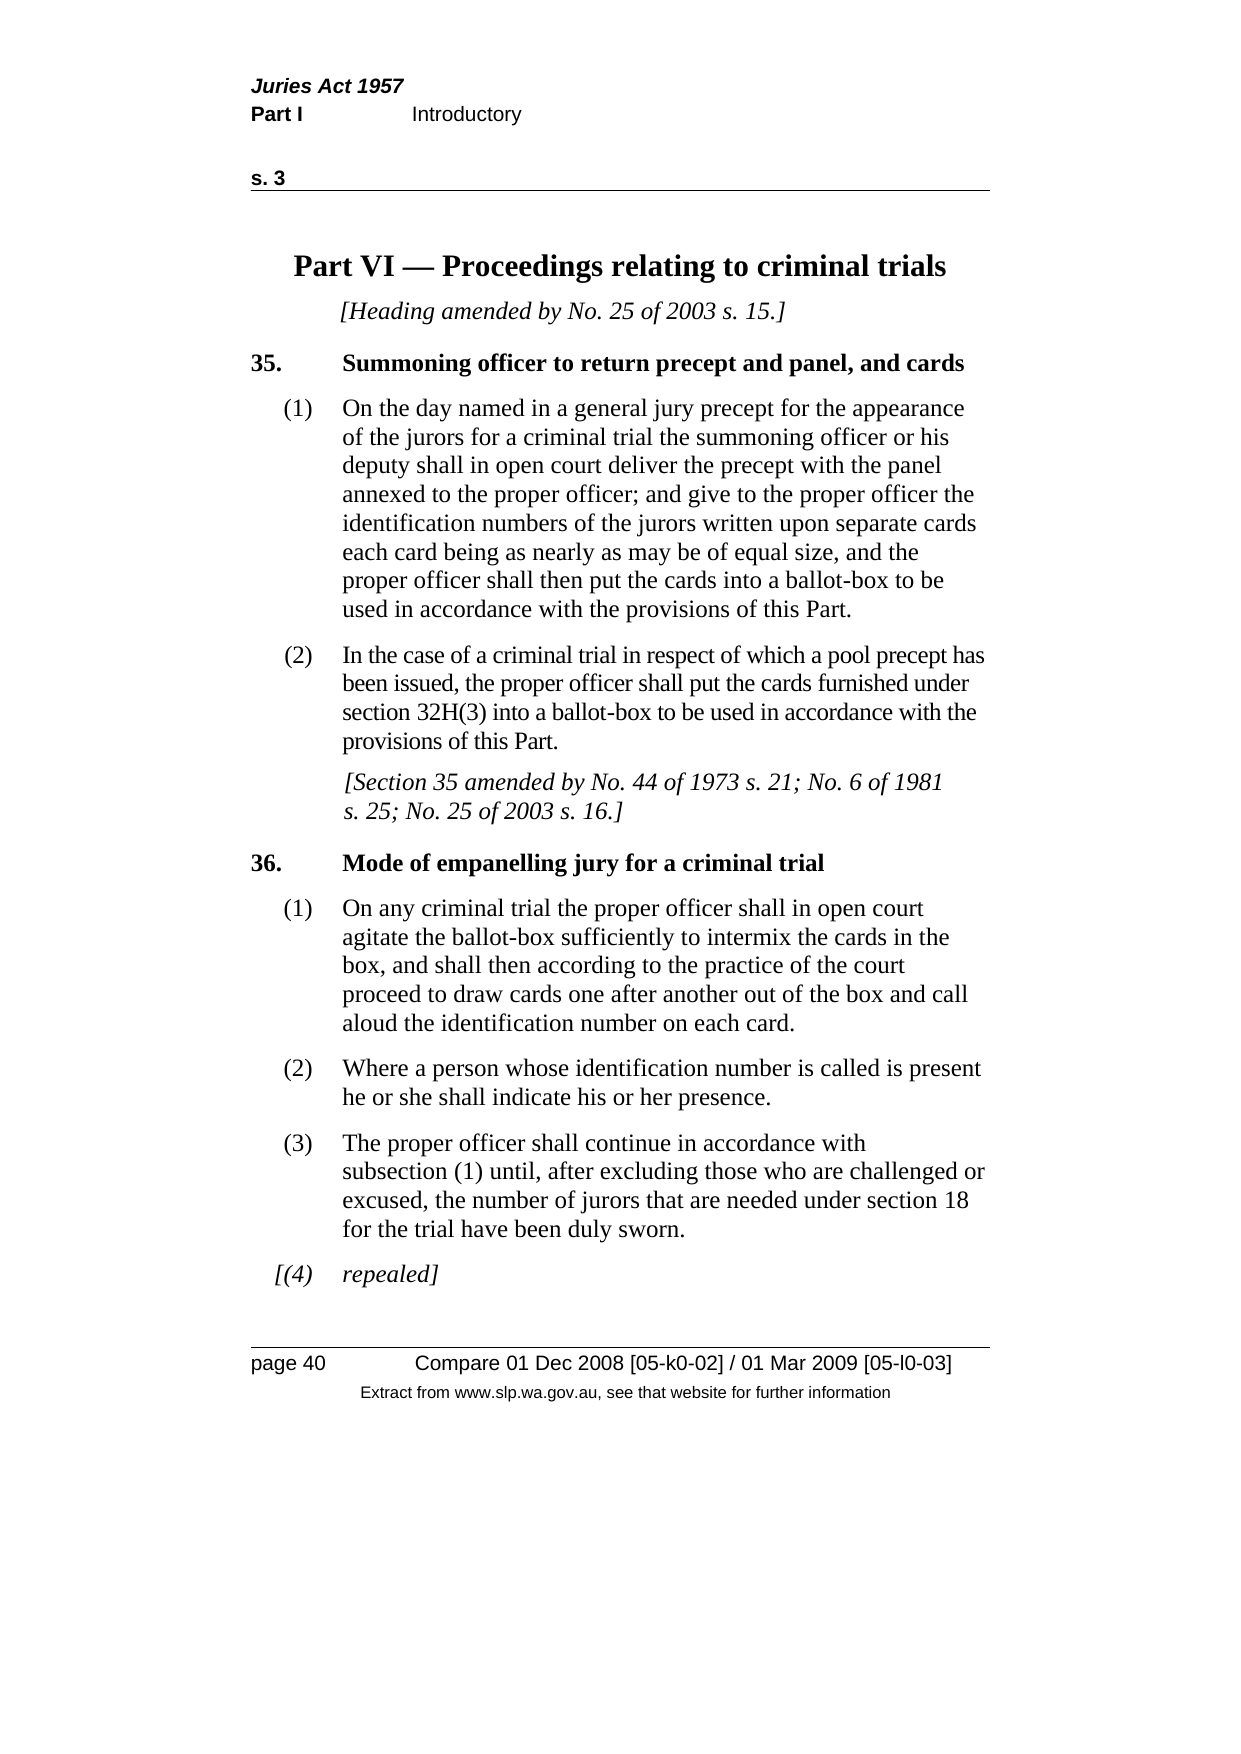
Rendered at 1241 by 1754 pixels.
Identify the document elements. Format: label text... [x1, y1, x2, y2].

text [Section 35 amended by No. 44 of 1973 s. 21; No. 6 of 1981 s. 25; No. 25 of 2003 s. 16.] [251, 767, 990, 825]
subtitle 35. Summoning officer to return precept and panel, and cards [251, 348, 990, 376]
subtitle Part VI — Proceedings relating to criminal trials [251, 247, 990, 283]
text (1) On the day named in a general jury precept for the appearance of the jurors for a criminal trial the summoning officer or his deputy shall in open court deliver the precept with the panel annexed to the proper officer; and give to the proper officer the identification numbers of the jurors written upon separate cards each card being as nearly as may be of equal size, and the proper officer shall then put the cards into a ballot-box to be used in accordance with the provisions of this Part. [251, 393, 990, 623]
text (3) The proper officer shall continue in accordance with subsection (1) until, after excluding those who are challenged or excused, the number of jurors that are needed under section 18 for the trial have been duly sworn. [251, 1128, 990, 1243]
text (2) In the case of a criminal trial in respect of which a pool precept has been issued, the proper officer shall put the cards furnished under section 32H(3) into a ballot-box to be used in accordance with the provisions of this Part. [251, 640, 990, 755]
subtitle [Heading amended by No. 25 of 2003 s. 15.] [251, 296, 990, 325]
text [(4) repealed] [251, 1259, 990, 1288]
text (2) Where a person whose identification number is called is present he or she shall indicate his or her presence. [251, 1053, 990, 1111]
subtitle 36. Mode of empanelling jury for a criminal trial [251, 848, 990, 876]
text (1) On any criminal trial the proper officer shall in open court agitate the ballot-box sufficiently to intermix the cards in the box, and shall then according to the practice of the court proceed to draw cards one after another out of the box and call aloud the identification number on each card. [251, 893, 990, 1037]
